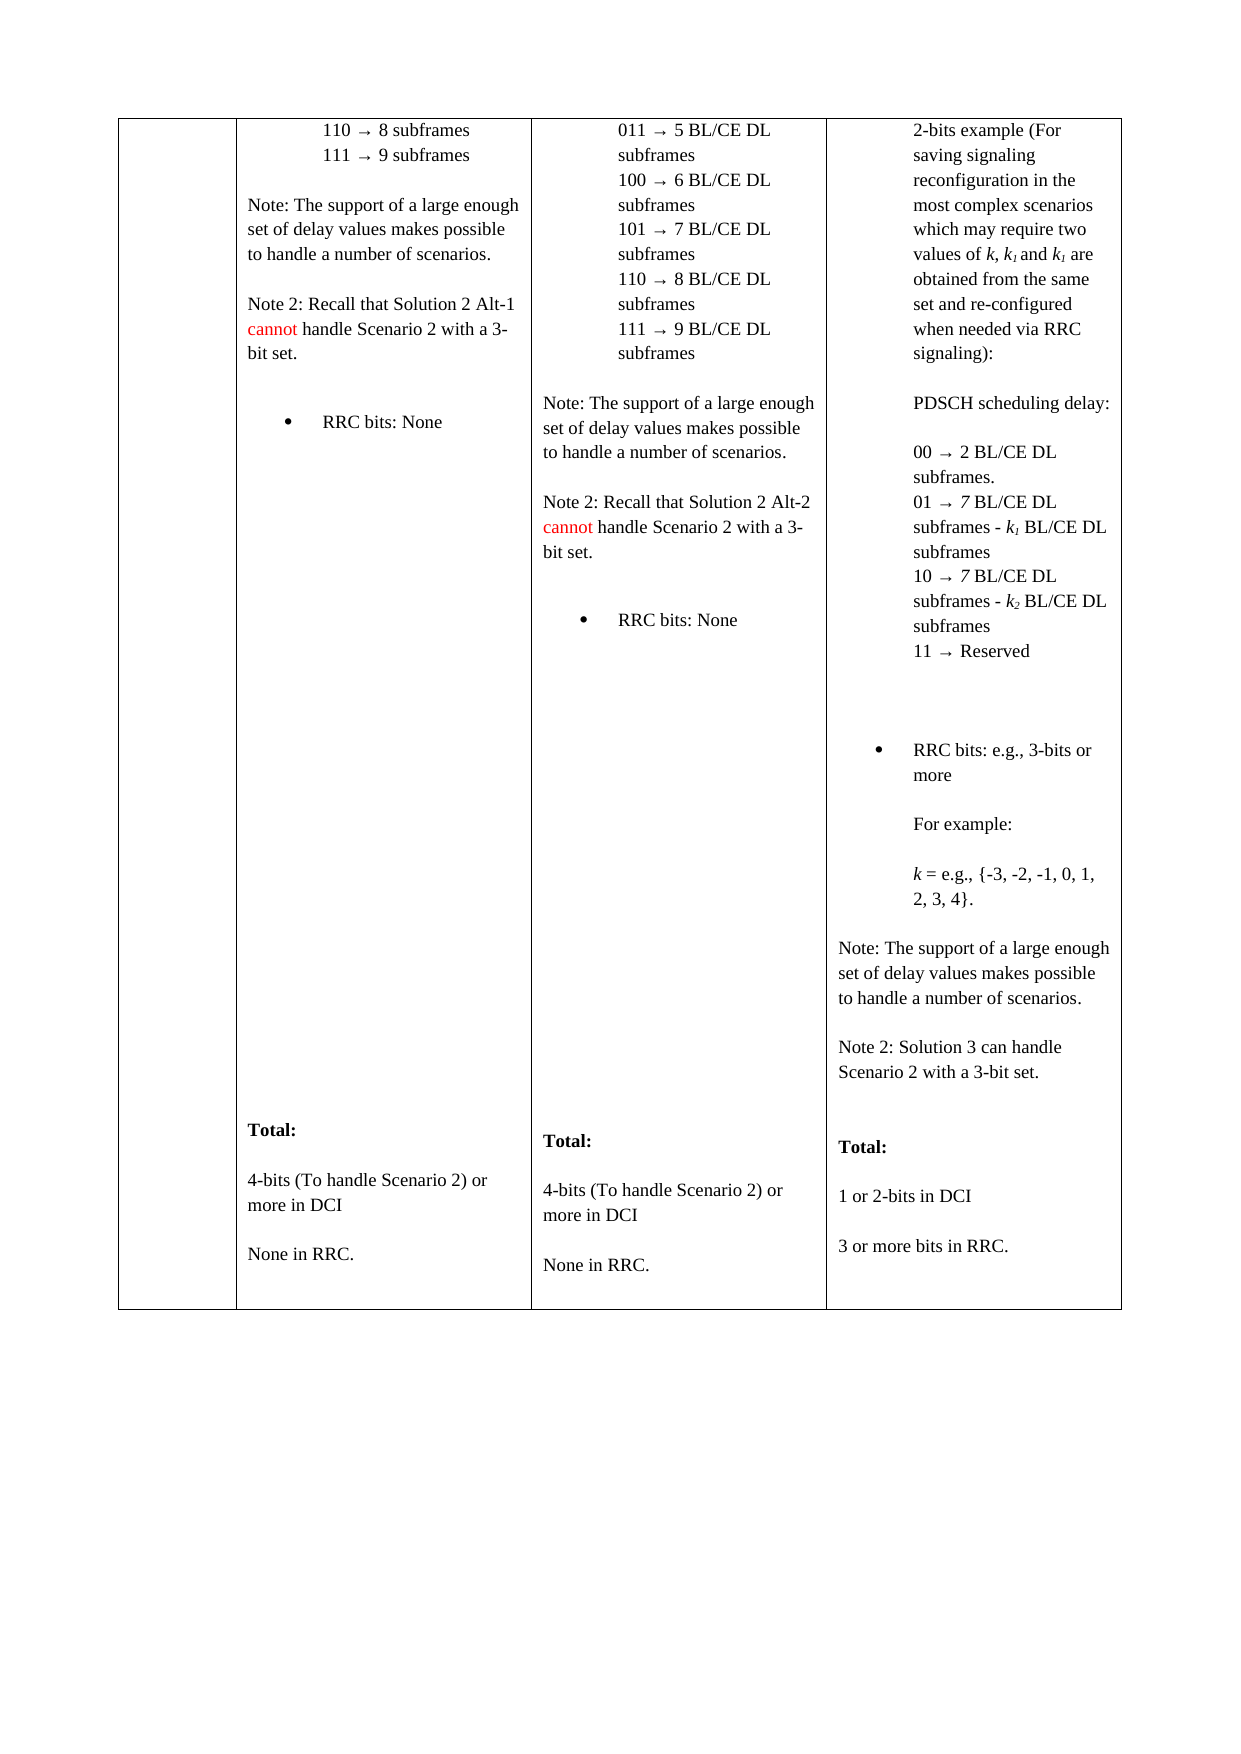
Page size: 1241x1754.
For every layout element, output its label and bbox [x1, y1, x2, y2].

table_cell [827, 119, 1121, 1308]
table_cell [237, 119, 531, 1308]
table_cell [532, 119, 826, 1308]
table_cell [119, 119, 236, 1308]
